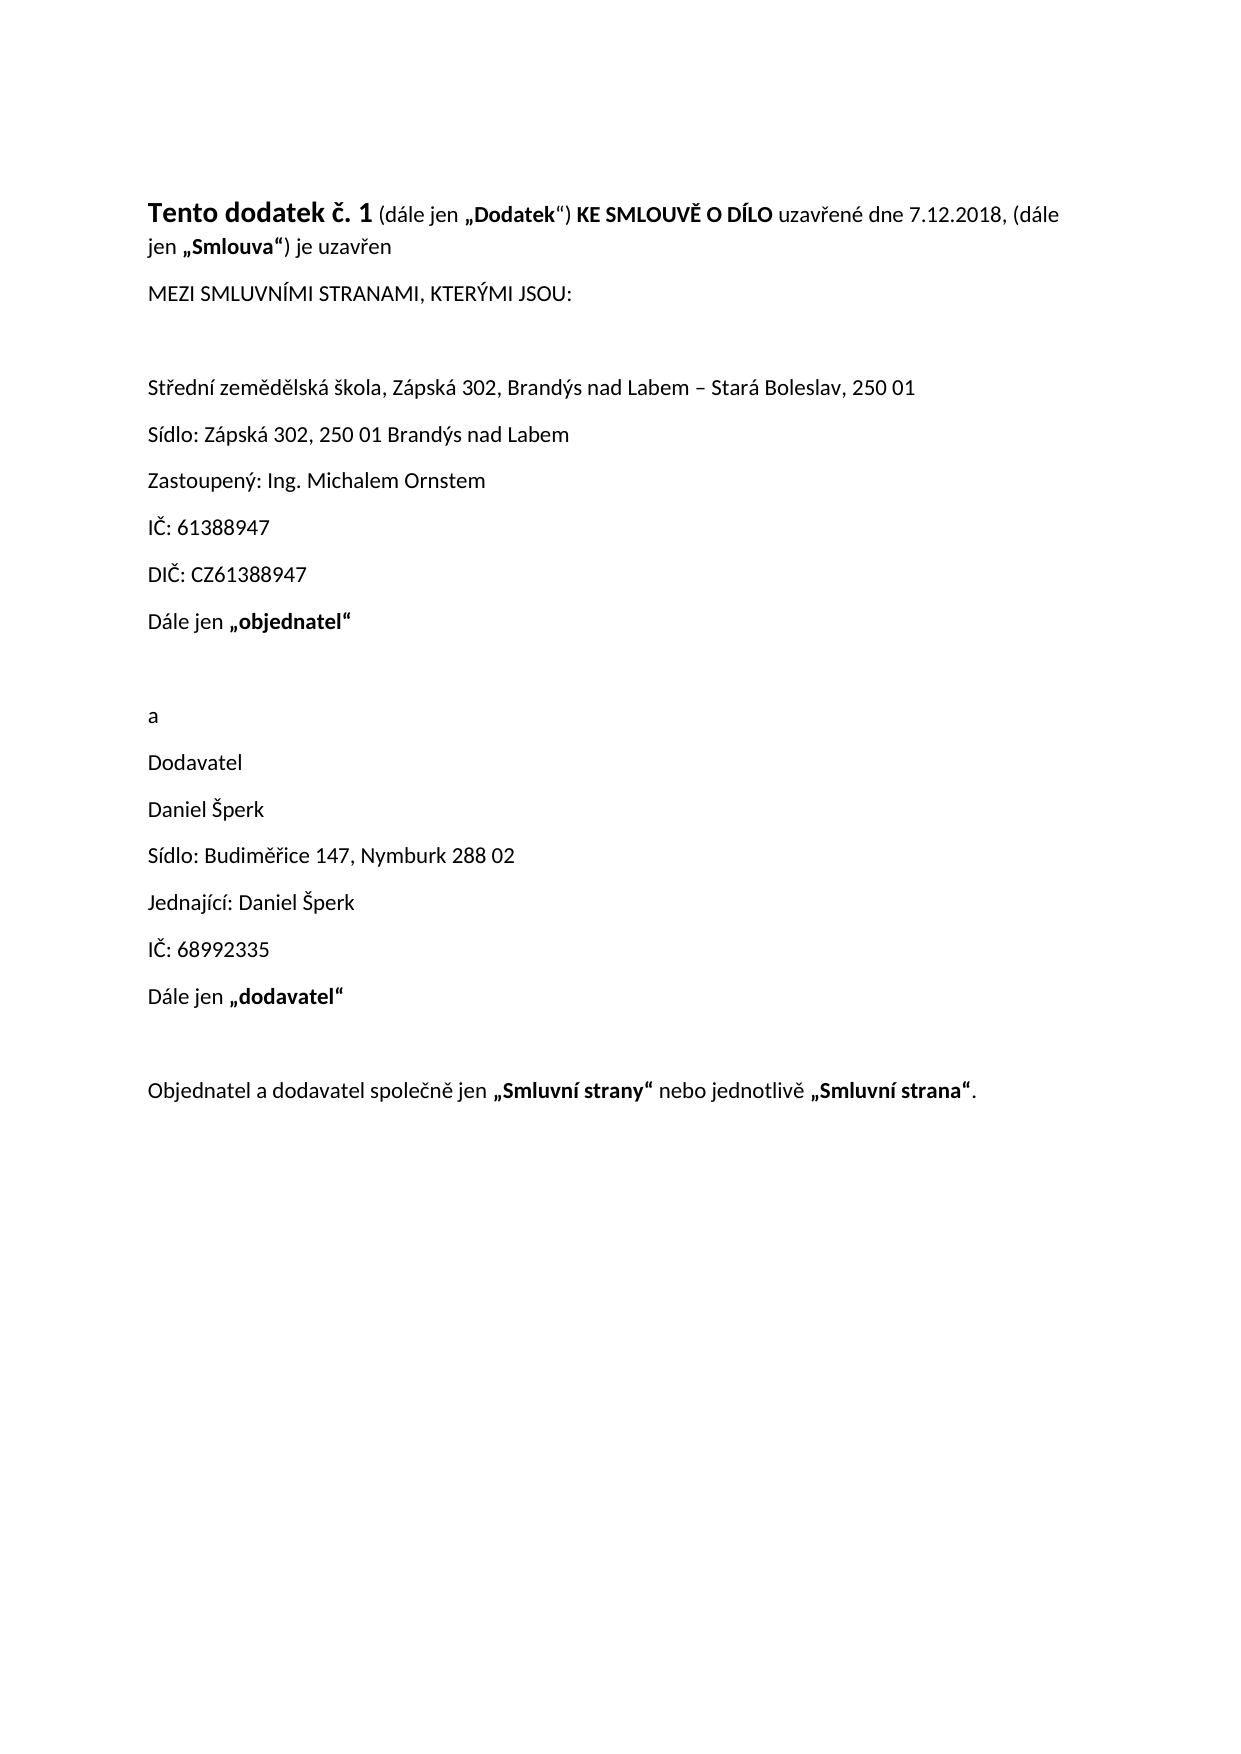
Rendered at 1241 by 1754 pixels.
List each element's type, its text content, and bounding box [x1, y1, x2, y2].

text Dále jen „dodavatel“ [148, 982, 1093, 1010]
text Dále jen „objednatel“ [148, 607, 1093, 635]
text Střední zemědělská škola, Zápská 302, Brandýs nad Labem – Stará Boleslav, 250 01 [148, 373, 1093, 401]
text Sídlo: Zápská 302, 250 01 Brandýs nad Labem [148, 420, 1093, 448]
text Sídlo: Budiměřice 147, Nymburk 288 02 [148, 842, 1093, 870]
text Jednající: Daniel Šperk [148, 888, 1093, 917]
text a [148, 701, 1093, 729]
text Tento dodatek č. 1 (dále jen „Dodatek“) KE SMLOUVĚ O DÍLO uzavřené dne 7.12.2018, (dále jen „Smlouva“) je uzavřen [148, 194, 1093, 260]
text MEZI SMLUVNÍMI STRANAMI, KTERÝMI JSOU: [148, 279, 1093, 307]
text IČ: 68992335 [148, 935, 1093, 963]
text Dodavatel [148, 748, 1093, 776]
text IČ: 61388947 [148, 513, 1093, 542]
text Objednatel a dodavatel společně jen „Smluvní strany“ nebo jednotlivě „Smluvní strana“. [148, 1076, 1093, 1104]
text DIČ: CZ61388947 [148, 560, 1093, 588]
text Zastoupený: Ing. Michalem Ornstem [148, 467, 1093, 495]
text Daniel Šperk [148, 795, 1093, 823]
